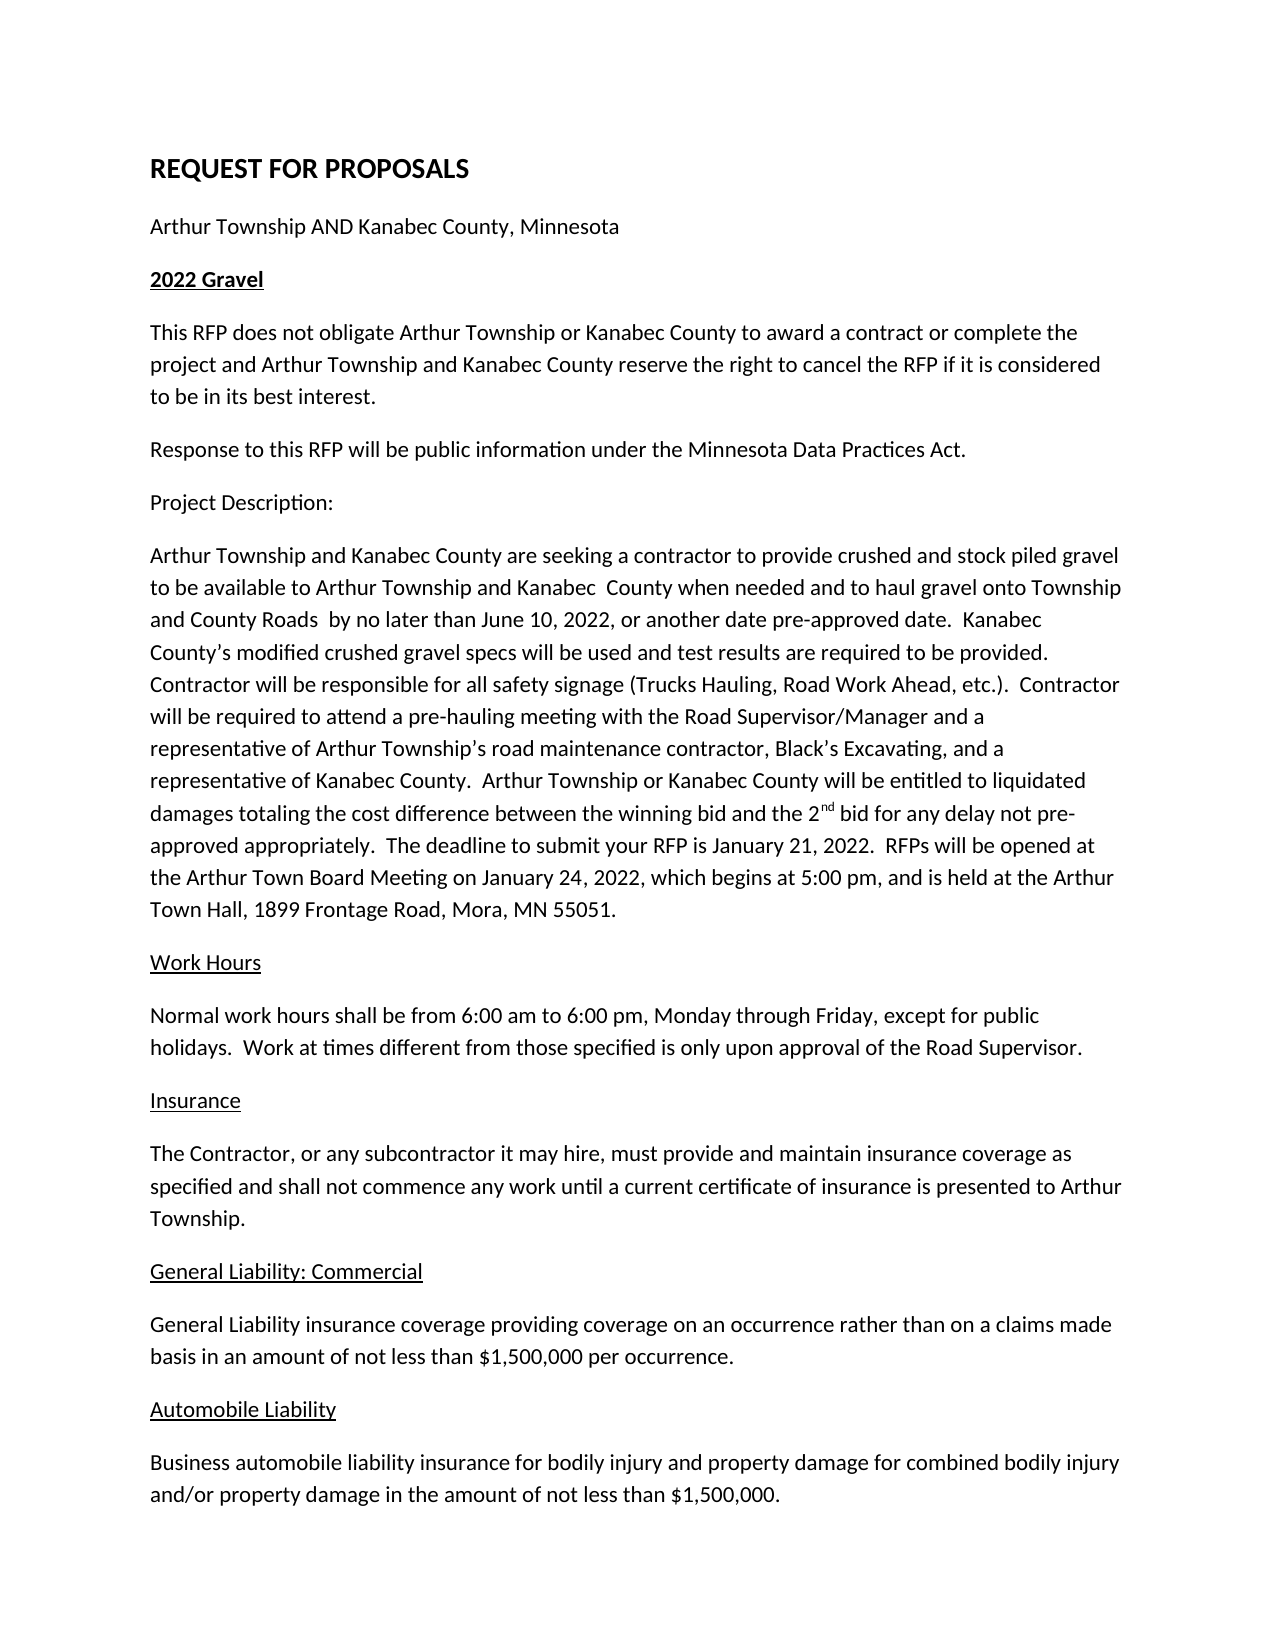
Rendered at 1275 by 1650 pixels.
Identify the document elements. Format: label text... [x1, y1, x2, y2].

text The Contractor, or any subcontractor it may hire, must provide and maintain insurance coverage as specified and shall not commence any work until a current certificate of insurance is presented to Arthur Township. [150, 1139, 1125, 1232]
text Automobile Liability [150, 1395, 1125, 1423]
text Arthur Township and Kanabec County are seeking a contractor to provide crushed and stock piled gravel to be available to Arthur Township and Kanabec County when needed and to haul gravel onto Township and County Roads by no later than June 10, 2022, or another date pre-approved date. Kanabec County’s modified crushed gravel specs will be used and test results are required to be provided. Contractor will be responsible for all safety signage (Trucks Hauling, Road Work Ahead, etc.). Contractor will be required to attend a pre-hauling meeting with the Road Supervisor/Manager and a representative of Arthur Township’s road maintenance contractor, Black’s Excavating, and a representative of Kanabec County. Arthur Township or Kanabec County will be entitled to liquidated damages totaling the cost difference between the winning bid and the 2nd bid for any delay not pre-approved appropriately. The deadline to submit your RFP is January 21, 2022. RFPs will be opened at the Arthur Town Board Meeting on January 24, 2022, which begins at 5:00 pm, and is held at the Arthur Town Hall, 1899 Frontage Road, Mora, MN 55051. [150, 541, 1125, 923]
text Insurance [150, 1087, 1125, 1114]
text Project Description: [150, 488, 1125, 516]
text Response to this RFP will be public information under the Minnesota Data Practices Act. [150, 435, 1125, 463]
text Work Hours [150, 948, 1125, 976]
text Business automobile liability insurance for bodily injury and property damage for combined bodily injury and/or property damage in the amount of not less than $1,500,000. [150, 1448, 1125, 1508]
text General Liability insurance coverage providing coverage on an occurrence rather than on a claims made basis in an amount of not less than $1,500,000 per occurrence. [150, 1310, 1125, 1370]
text Arthur Township AND Kanabec County, Minnesota [150, 212, 1125, 240]
text 2022 Gravel [150, 265, 1125, 293]
text REQUEST FOR PROPOSALS [150, 150, 1125, 186]
text This RFP does not obligate Arthur Township or Kanabec County to award a contract or complete the project and Arthur Township and Kanabec County reserve the right to cancel the RFP if it is considered to be in its best interest. [150, 318, 1125, 410]
text Normal work hours shall be from 6:00 am to 6:00 pm, Monday through Friday, except for public holidays. Work at times different from those specified is only upon approval of the Road Supervisor. [150, 1001, 1125, 1062]
text General Liability: Commercial [150, 1257, 1125, 1285]
